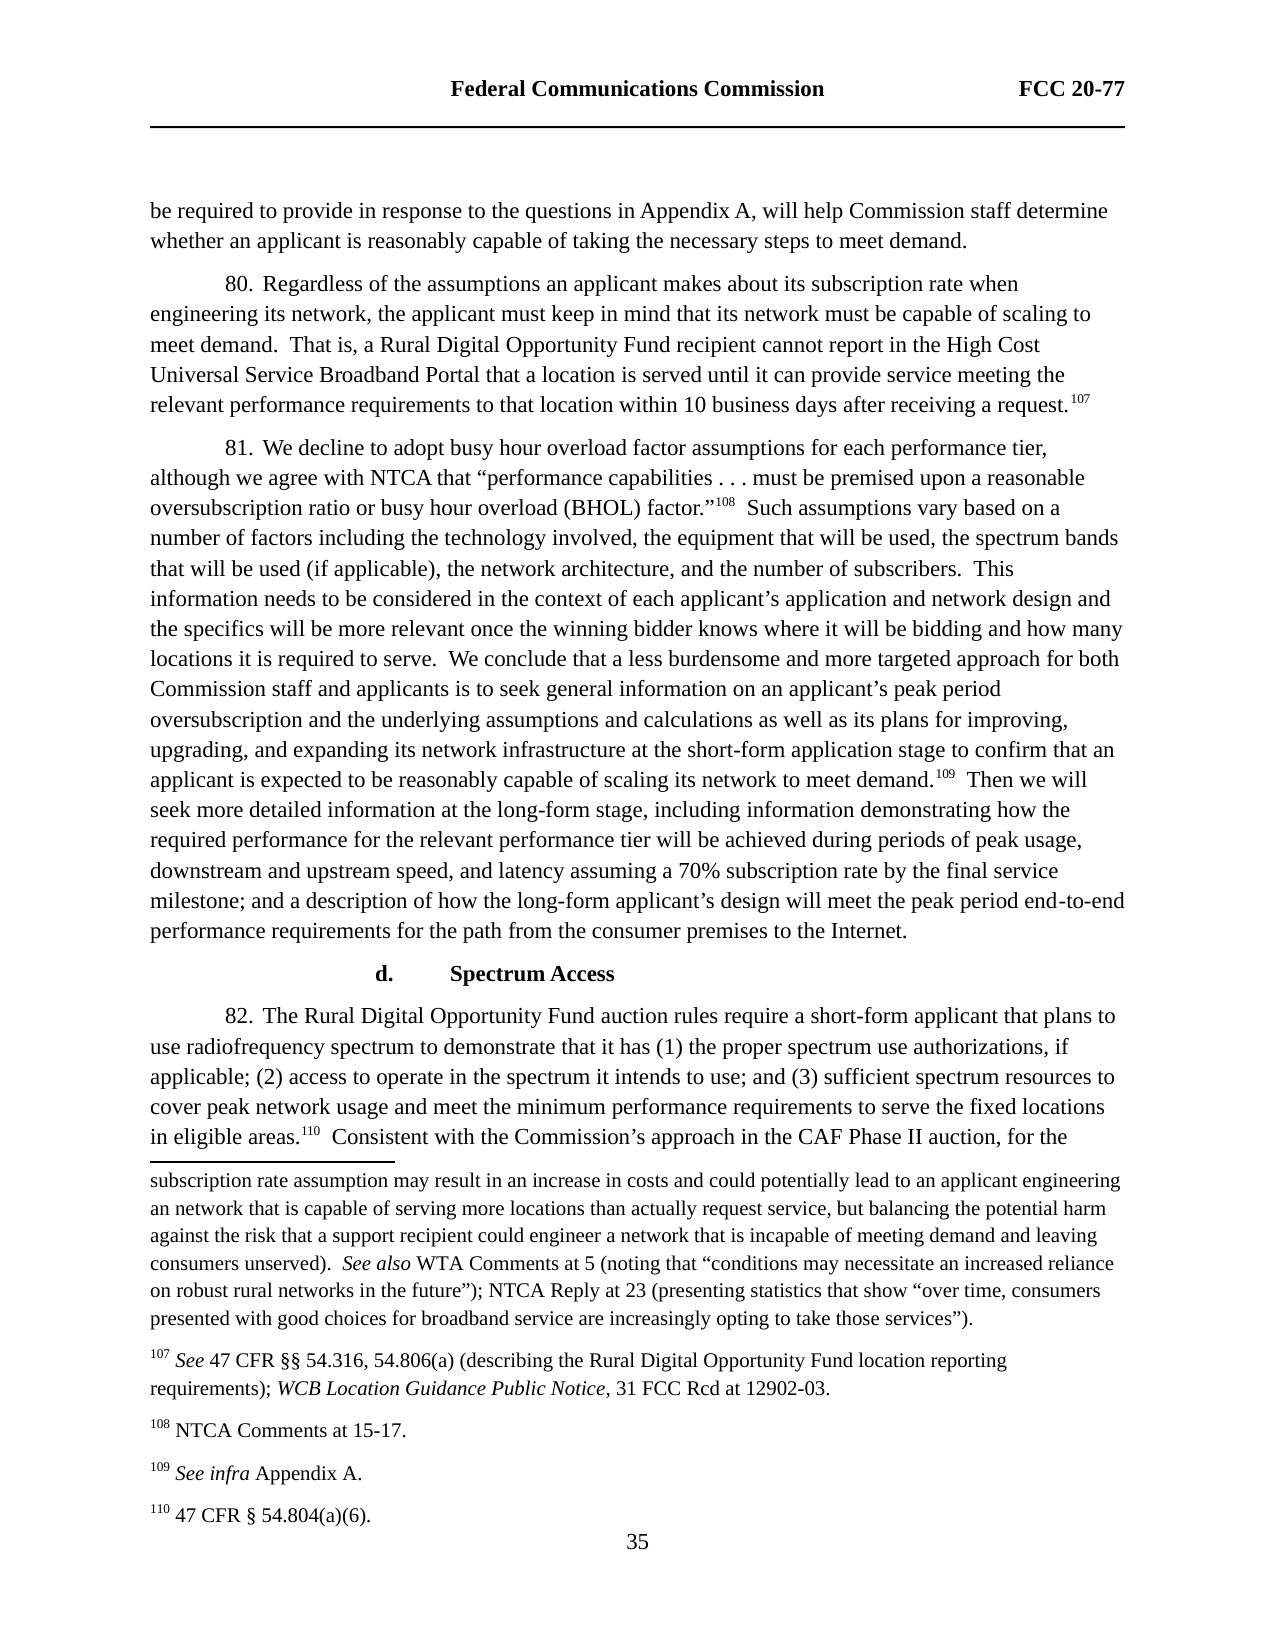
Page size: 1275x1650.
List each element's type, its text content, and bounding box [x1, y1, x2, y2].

text We decline to adopt busy hour overload factor assumptions for each performance tier, although we agree with NTCA that “performance capabilities . . . must be premised upon a reasonable oversubscription ratio or busy hour overload (BHOL) factor.” Such assumptions vary based on a number of factors including the technology involved, the equipment that will be used, the spectrum bands that will be used (if applicable), the network architecture, and the number of subscribers. This information needs to be considered in the context of each applicant’s application and network design and the specifics will be more relevant once the winning bidder knows where it will be bidding and how many locations it is required to serve. We conclude that a less burdensome and more targeted approach for both Commission staff and applicants is to seek general information on an applicant’s peak period oversubscription and the underlying assumptions and calculations as well as its plans for improving, upgrading, and expanding its network infrastructure at the short-form application stage to confirm that an applicant is expected to be reasonably capable of scaling its network to meet demand. Then we will seek more detailed information at the long-form stage, including information demonstrating how the required performance for the relevant performance tier will be achieved during periods of peak usage, downstream and upstream speed, and latency assuming a 70% subscription rate by the final service milestone; and a description of how the long-form applicant’s design will meet the peak period end-to-end performance requirements for the path from the consumer premises to the Internet. [150, 434, 1125, 943]
text The Rural Digital Opportunity Fund auction rules require a short-form applicant that plans to use radiofrequency spectrum to demonstrate that it has (1) the proper spectrum use authorizations, if applicable; (2) access to operate in the spectrum it intends to use; and (3) sufficient spectrum resources to cover peak network usage and meet the minimum performance requirements to serve the fixed locations in eligible areas. Consistent with the Commission’s approach in the CAF Phase II auction, for the described spectrum access to be sufficient as of the date of the short-form application, the applicant must have obtained any necessary approvals from the Commission for the spectrum, if applicable. The Rural Digital Opportunity Fund auction short-form application rules also require an applicant to certify that it will retain such authorizations for 10 years. [150, 1002, 1125, 1150]
text Regardless of the assumptions an applicant makes about its subscription rate when engineering its network, the applicant must keep in mind that its network must be capable of scaling to meet demand. That is, a Rural Digital Opportunity Fund recipient cannot report in the High Cost Universal Service Broadband Portal that a location is served until it can provide service meeting the relevant performance requirements to that location within 10 business days after receiving a request. [150, 270, 1125, 417]
subtitle Spectrum Access [375, 960, 1125, 986]
